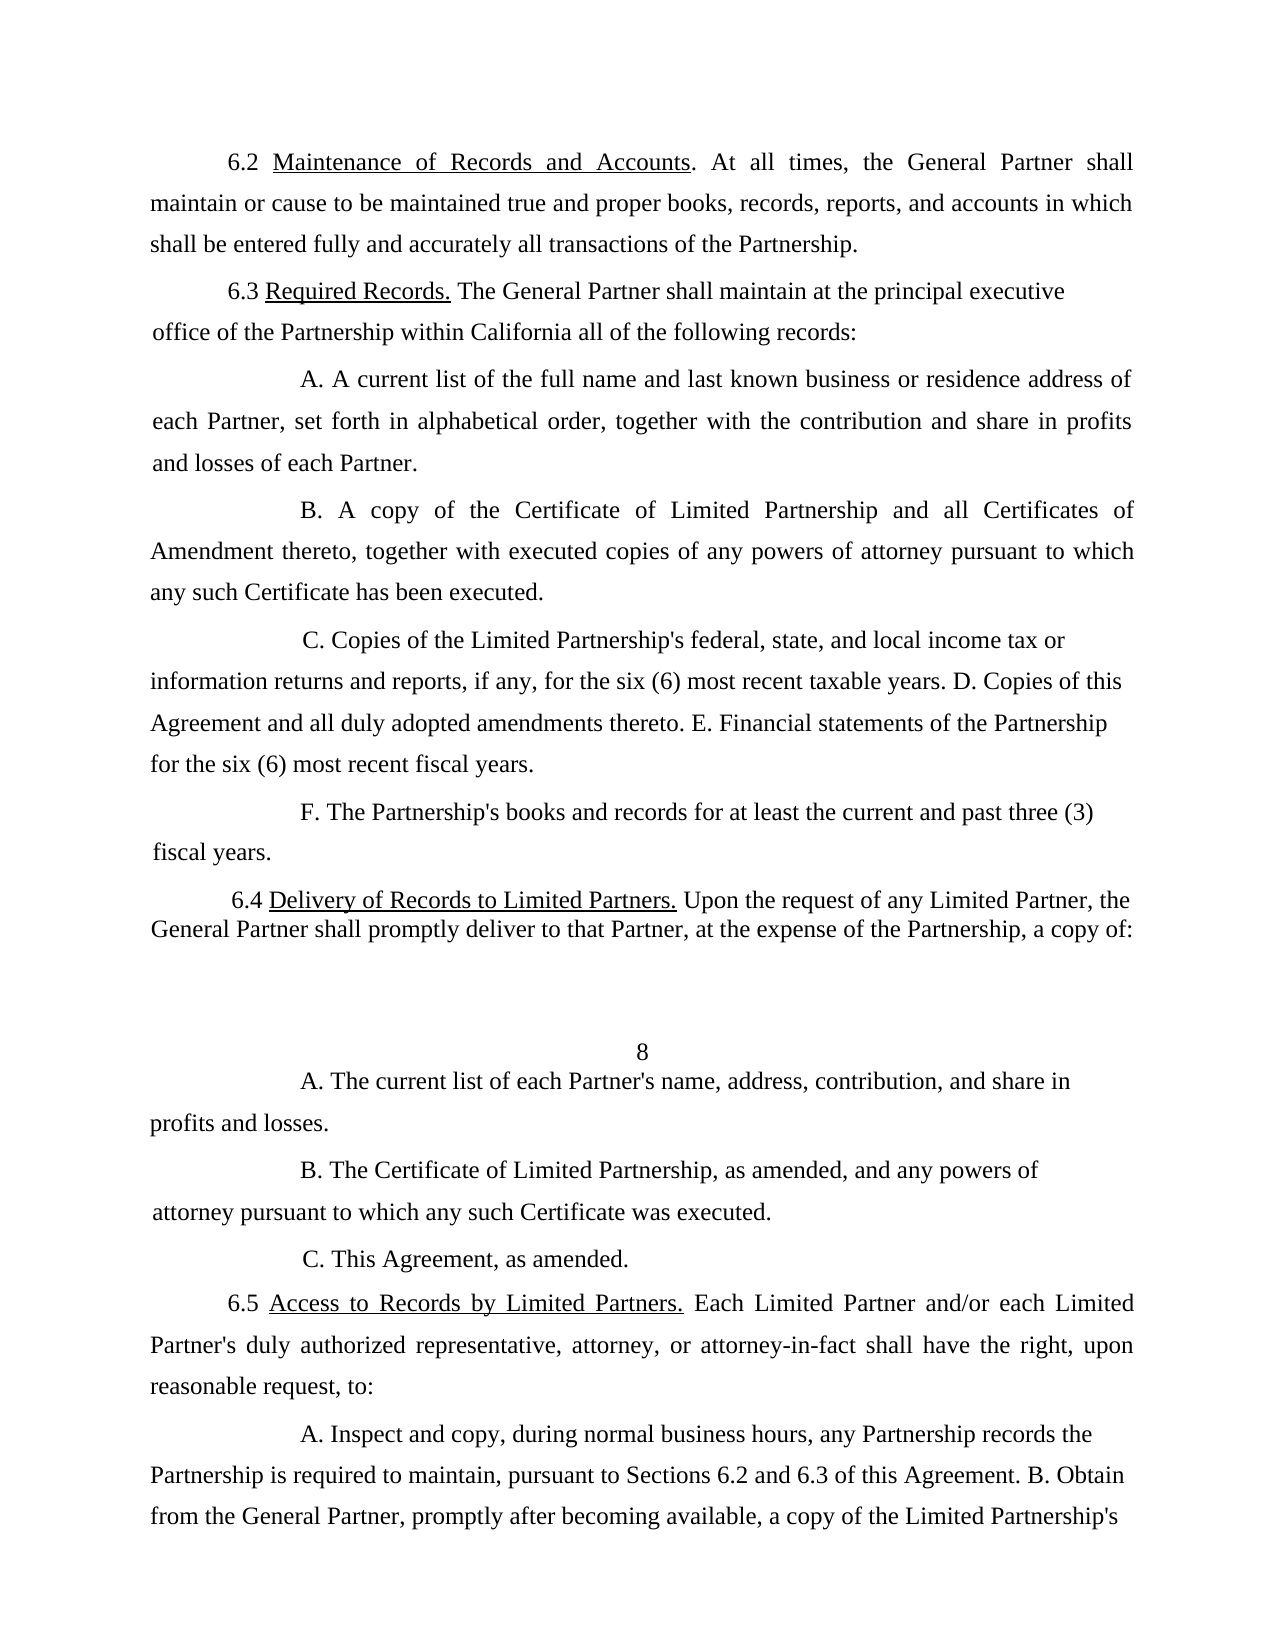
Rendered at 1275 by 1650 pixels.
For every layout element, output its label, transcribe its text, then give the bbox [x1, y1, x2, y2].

text A. A current list of the full name and last known business or residence address of each Partner, set forth in alphabetical order, together with the contribution and share in profits and losses of each Partner. [152, 364, 1134, 477]
text 6.3 Required Records. The General Partner shall maintain at the principal executive office of the Partnership within California all of the following records: [152, 276, 1068, 346]
text 6.5 Access to Records by Limited Partners. Each Limited Partner and/or each Limited Partner's duly authorized representative, attorney, or attorney-in-fact shall have the right, upon reasonable request, to: [150, 1288, 1135, 1400]
text F. The Partnership's books and records for at least the current and past three (3) fiscal years. [152, 797, 1100, 866]
text General Partner shall promptly deliver to that Partner, at the expense of the Partnership, a copy of: [151, 914, 1135, 943]
text B. A copy of the Certificate of Limited Partnership and all Certificates of Amendment thereto, together with executed copies of any powers of attorney pursuant to which any such Certificate has been executed. [150, 495, 1135, 606]
text 8 [149, 1037, 1135, 1066]
text C. Copies of the Limited Partnership's federal, state, and local income tax or information returns and reports, if any, for the six (6) most recent taxable years. D. Copies of this Agreement and all duly adopted amendments thereto. E. Financial statements of the Partnership for the six (6) most recent fiscal years. [150, 625, 1124, 778]
text A. The current list of each Partner's name, address, contribution, and share in profits and losses. [149, 1066, 1074, 1137]
text B. The Certificate of Limited Partnership, as amended, and any powers of attorney pursuant to which any such Certificate was executed. [152, 1156, 1040, 1226]
text C. This Agreement, as amended. [302, 1244, 1135, 1273]
text 6.2 Maintenance of Records and Accounts. At all times, the General Partner shall maintain or cause to be maintained true and proper books, records, reports, and accounts in which shall be entered fully and accurately all transactions of the Partnership. [150, 147, 1134, 258]
text 6.4 Delivery of Records to Limited Partners. Upon the request of any Limited Partner, the [149, 885, 1130, 914]
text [150, 1419, 1127, 1530]
